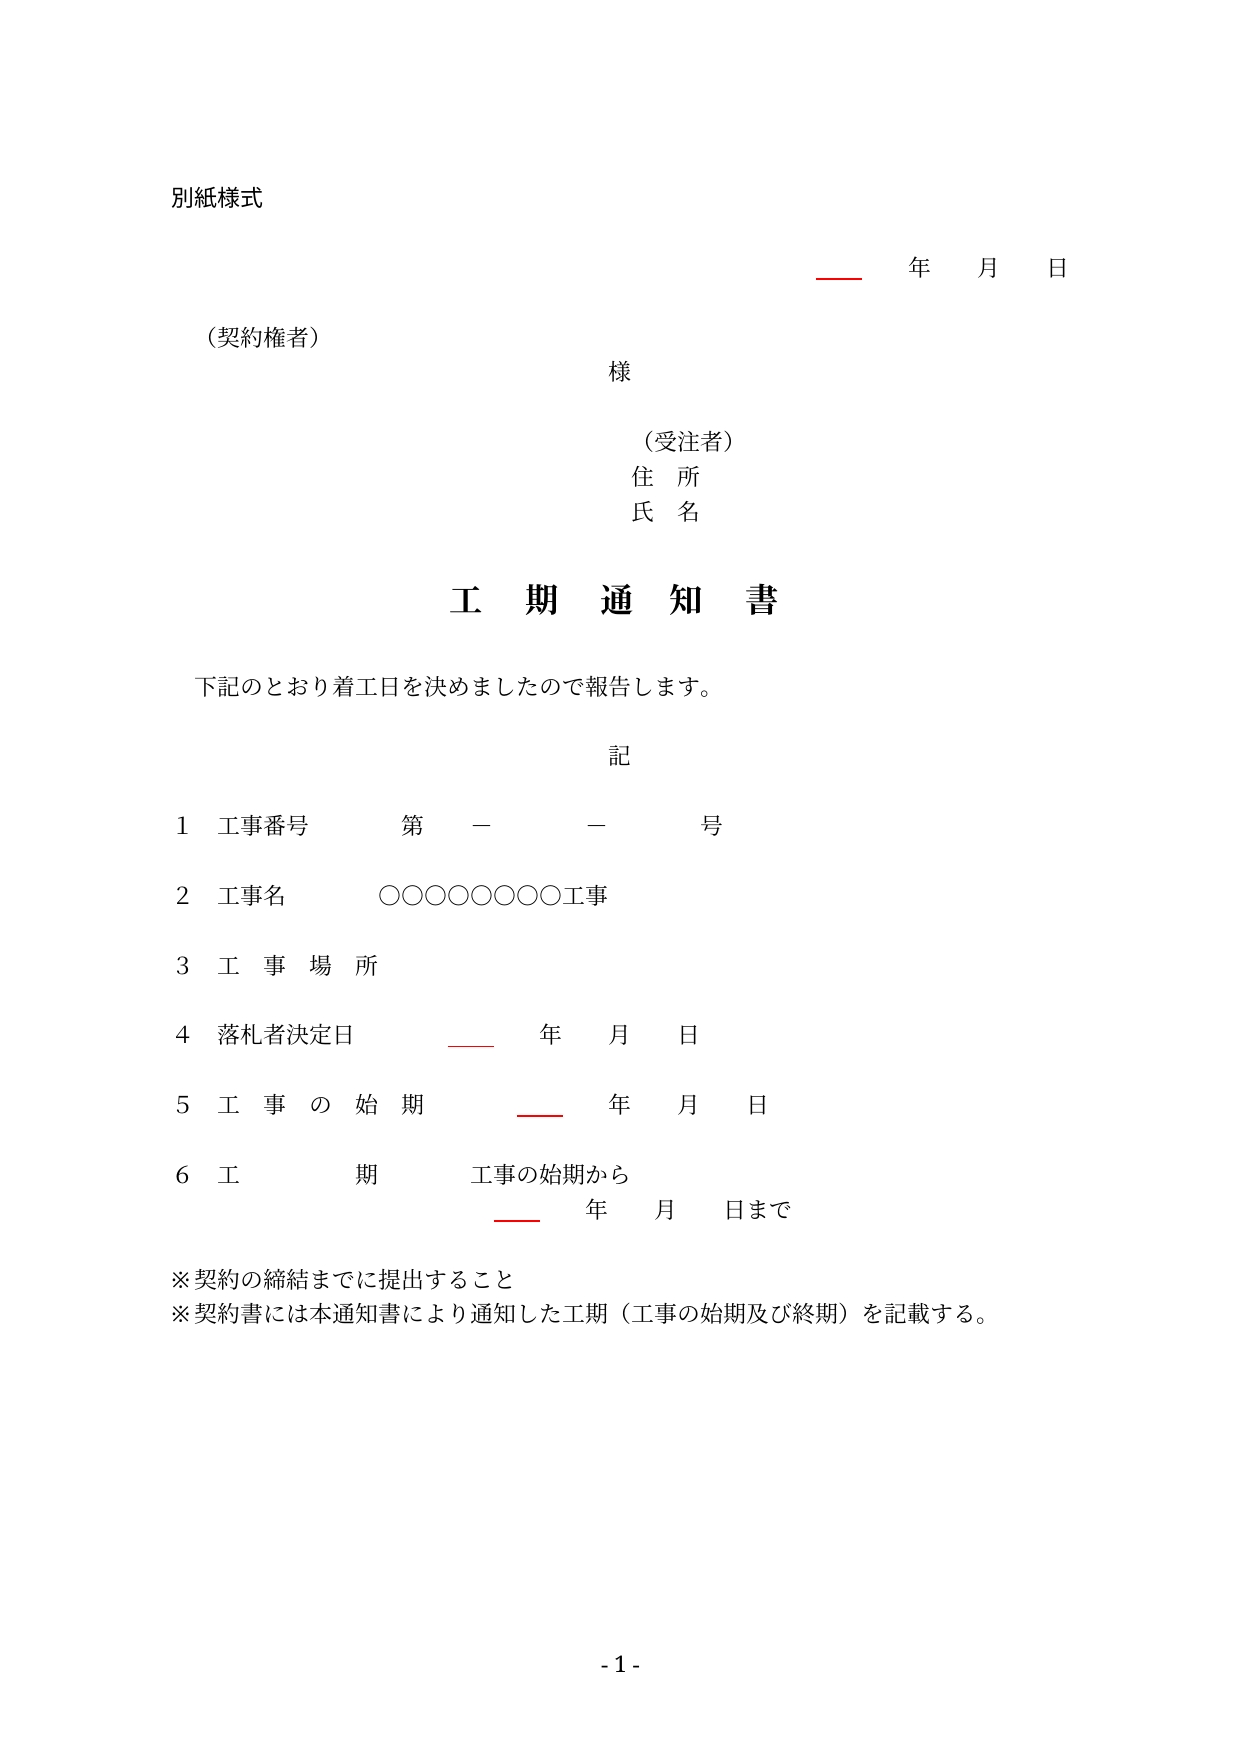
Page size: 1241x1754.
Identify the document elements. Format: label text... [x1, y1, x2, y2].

text ３ 工 事 場 所 [171, 947, 1069, 982]
text ※契約の締結までに提出すること [171, 1261, 1069, 1296]
text ４ 落札者決定日 年 月 日 [171, 1017, 1069, 1051]
text 別紙様式 [171, 179, 1069, 214]
text 記 [171, 737, 1069, 772]
text ５ 工 事 の 始 期 年 月 日 [171, 1086, 1069, 1121]
text 様 [171, 353, 1069, 388]
text ※契約書には本通知書により通知した工期（工事の始期及び終期）を記載する。 [171, 1296, 1069, 1331]
text 氏 名 [171, 493, 1069, 528]
text 下記のとおり着工日を決めましたので報告します。 [171, 668, 1069, 702]
text 年 月 日まで [171, 1191, 1069, 1226]
text 年 月 日 [171, 249, 1069, 284]
text 住 所 [171, 458, 1069, 493]
text 工 期 通 知 書 [171, 563, 1069, 633]
text （契約権者） [171, 319, 1069, 353]
text ２ 工事名 ○○○○○○○○工事 [171, 877, 1069, 912]
text （受注者） [171, 423, 1069, 458]
text ６ 工 期 工事の始期から [171, 1156, 1069, 1191]
text １ 工事番号 第 － － 号 [171, 807, 1069, 842]
